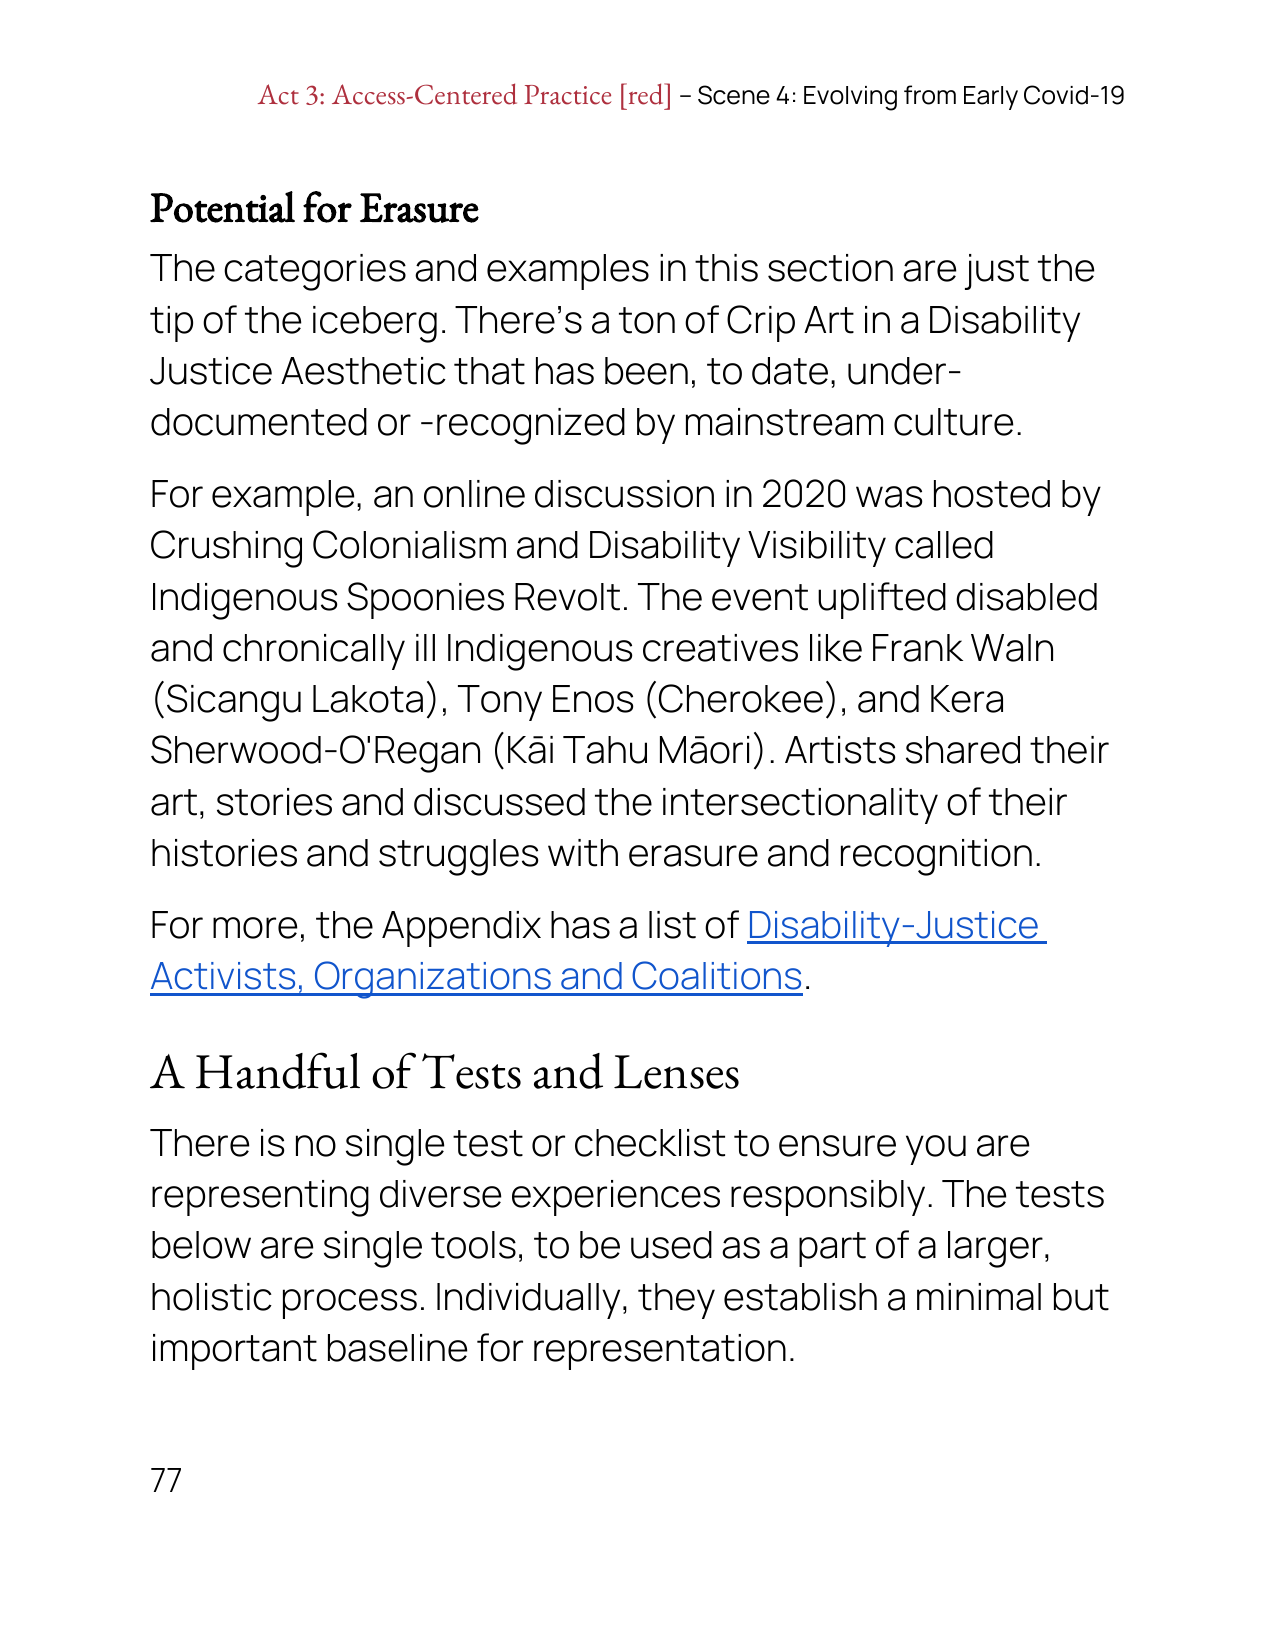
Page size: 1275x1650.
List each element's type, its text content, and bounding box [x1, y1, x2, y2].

subtitle A Handful of Tests and Lenses [150, 1038, 1125, 1104]
text There is no single test or checklist to ensure you are representing diverse experiences responsibly. The tests below are single tools, to be used as a part of a larger, holistic process. Individually, they establish a minimal but important baseline for representation. [150, 1116, 1125, 1372]
text For more, the Appendix has a list of Disability-Justice Activists, Organizations and Coalitions. [150, 898, 1125, 1001]
text The categories and examples in this section are just the tip of the iceberg. There’s a ton of Crip Art in a Disability Justice Aesthetic that has been, to date, under- documented or -recognized by mainstream culture. [150, 242, 1125, 447]
text For example, an online discussion in 2020 was hosted by Crushing Colonialism and Disability Visibility called Indigenous Spoonies Revolt. The event uplifted disabled and chronically ill Indigenous creatives like Frank Waln (Sicangu Lakota), Tony Enos (Cherokee), and Kera Sherwood-O'Regan (Kāi Tahu Māori). Artists shared their art, stories and discussed the intersectionality of their histories and struggles with erasure and recognition. [150, 468, 1125, 878]
subtitle Potential for Erasure [150, 179, 1125, 233]
